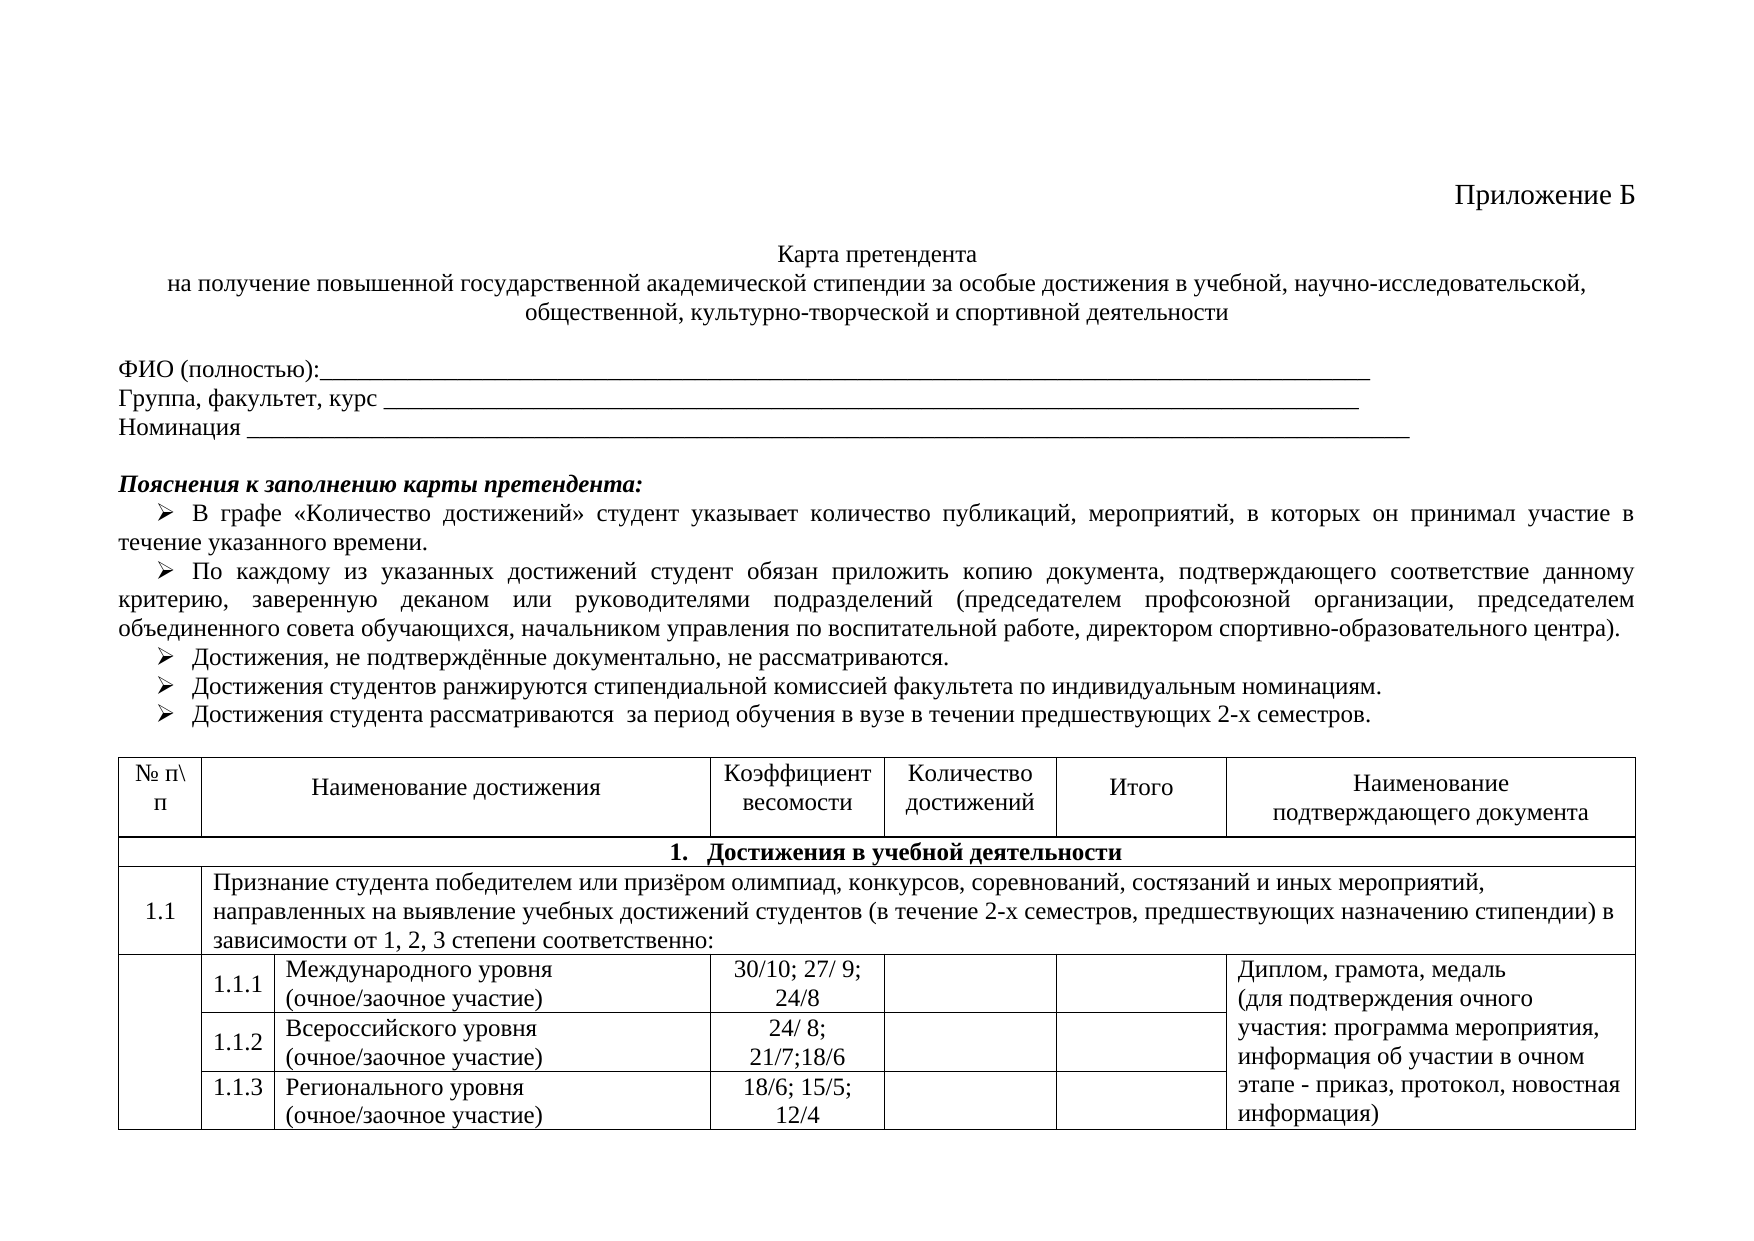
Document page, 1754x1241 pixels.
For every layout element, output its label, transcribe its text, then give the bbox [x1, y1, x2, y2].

table_cell [885, 1013, 1056, 1071]
list Пояснения к заполнению карты претендента: [118, 469, 1636, 498]
table_header Итого [1057, 758, 1226, 836]
table_cell 30/10; 27/ 9; 24/8 [711, 955, 884, 1012]
table_header Наименование достижения [202, 758, 710, 836]
list Достижения студента рассматриваются за период обучения в вузе в течении предшествующих 2-х семестров. [118, 699, 1636, 728]
list В графе «Количество достижений» студент указывает количество публикаций, мероприятий, в которых он принимал участие в течение указанного времени. [118, 498, 1636, 556]
list Достижения студентов ранжируются стипендиальной комиссией факультета по индивидуальным номинациям. [118, 671, 1636, 699]
table_cell Международного уровня (очное/заочное участие) [275, 955, 710, 1012]
table_cell 1.1 [119, 867, 201, 953]
table_cell [1057, 1072, 1226, 1129]
table_cell [1057, 955, 1226, 1012]
table_cell 1.1.1 [202, 955, 274, 1012]
table_cell 18/6; 15/5; 12/4 [711, 1072, 884, 1129]
table_cell Признание студента победителем или призёром олимпиад, конкурсов, соревнований, состязаний и иных мероприятий, направленных на выявление учебных достижений студентов (в течение 2-х семестров, предшествующих назначению стипендии) в зависимости от 1, 2, 3 степени соответственно: [202, 867, 1635, 953]
table_cell Достижения в учебной деятельности [119, 838, 1635, 866]
list Карта претендента [118, 239, 1636, 268]
table_cell 1.1.3 [202, 1072, 274, 1129]
list ФИО (полностью):____________________________________________________________________________________ [118, 354, 1636, 383]
table_header Количество достижений [885, 758, 1056, 836]
table_header Наименование подтверждающего документа [1227, 758, 1635, 836]
list Приложение Б [118, 177, 1636, 211]
table_cell Всероссийского уровня (очное/заочное участие) [275, 1013, 710, 1071]
list Группа, факультет, курс ______________________________________________________________________________ [118, 383, 1636, 412]
table_header № п\п [119, 758, 201, 836]
table_cell 24/ 8; 21/7;18/6 [711, 1013, 884, 1071]
table_header Коэффициент весомости [711, 758, 884, 836]
table_cell [1057, 1013, 1226, 1071]
list Достижения, не подтверждённые документально, не рассматриваются. [118, 642, 1636, 671]
list По каждому из указанных достижений студент обязан приложить копию документа, подтверждающего соответствие данному критерию, заверенную деканом или руководителями подразделений (председателем профсоюзной организации, председателем объединенного совета обучающихся, начальником управления по воспитательной работе, директором спортивно-образовательного центра). [118, 556, 1636, 642]
table_cell Регионального уровня (очное/заочное участие) [275, 1072, 710, 1129]
table_cell Диплом, грамота, медаль (для подтверждения очного участия: программа мероприятия, информация об участии в очном этапе - приказ, протокол, новостная информация) [1227, 955, 1635, 1129]
table_cell [885, 1072, 1056, 1129]
table_cell [885, 955, 1056, 1012]
list Номинация _____________________________________________________________________________________________ [118, 412, 1636, 441]
table_cell [119, 955, 201, 1129]
table_cell 1.1.2 [202, 1013, 274, 1071]
list на получение повышенной государственной академической стипендии за особые достижения в учебной, научно-исследовательской, общественной, культурно-творческой и спортивной деятельности [118, 268, 1636, 326]
